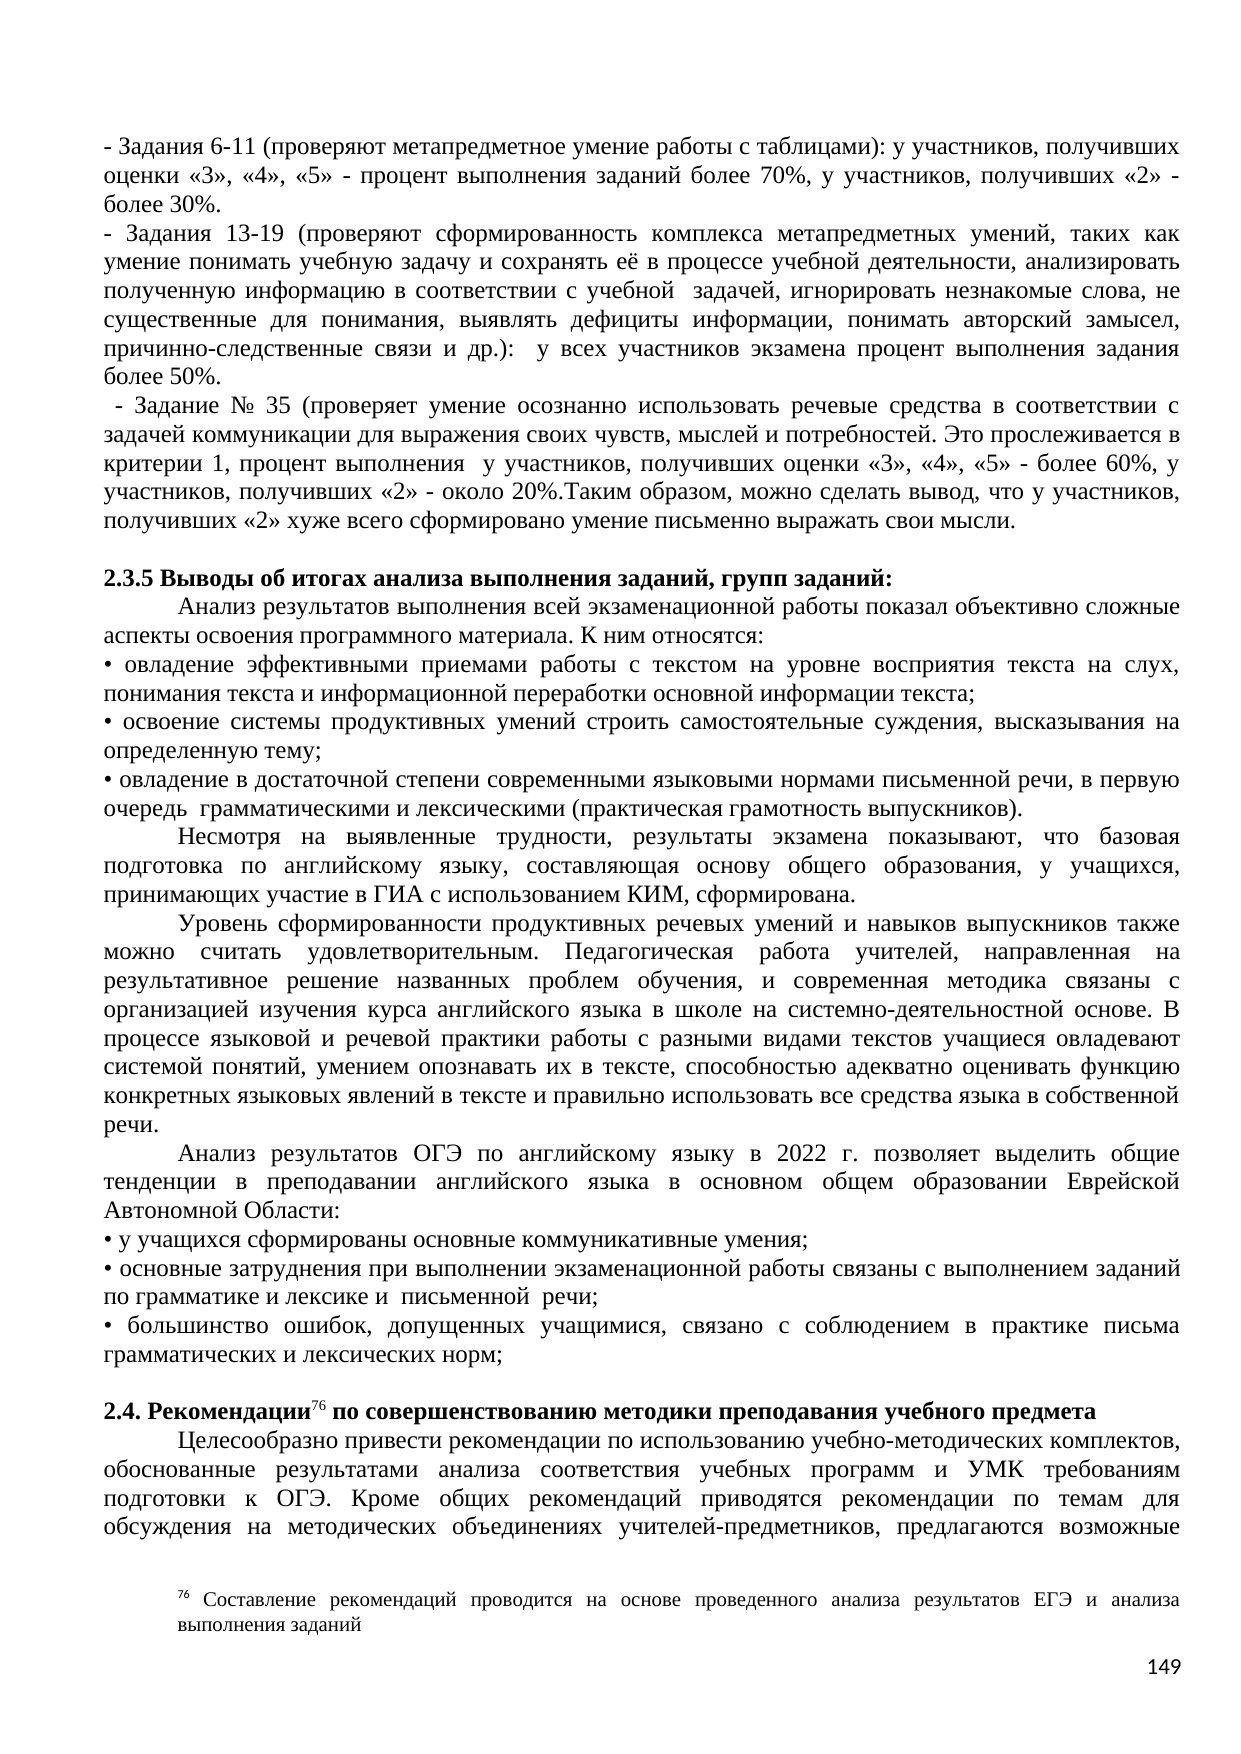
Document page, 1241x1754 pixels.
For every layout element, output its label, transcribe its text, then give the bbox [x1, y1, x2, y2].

text Несмотря на выявленные трудности, результаты экзамена показывают, что базовая подготовка по английскому языку, составляющая основу общего образования, у учащихся, принимающих участие в ГИА с использованием КИМ, сформирована. [103, 821, 1181, 908]
list 2.3.5 Выводы об итогах анализа выполнения заданий, групп заданий: [103, 563, 1181, 591]
text Уровень сформированности продуктивных речевых умений и навыков выпускников также можно считать удовлетворительным. Педагогическая работа учителей, направленная на результативное решение названных проблем обучения, и современная методика связаны с организацией изучения курса английского языка в школе на системно-деятельностной основе. В процессе языковой и речевой практики работы с разными видами текстов учащиеся овладевают системой понятий, умением опознавать их в тексте, способностью адекватно оценивать функцию конкретных языковых явлений в тексте и правильно использовать все средства языка в собственной речи. [103, 908, 1181, 1138]
text • освоение системы продуктивных умений строить самостоятельные суждения, высказывания на определенную тему; [103, 706, 1181, 764]
text Анализ результатов ОГЭ по английскому языку в 2022 г. позволяет выделить общие тенденции в преподавании английского языка в основном общем образовании Еврейской Автономной Области: [103, 1138, 1181, 1224]
list - Задание № 35 (проверяет умение осознанно использовать речевые средства в соответствии с задачей коммуникации для выражения своих чувств, мыслей и потребностей. Это прослеживается в критерии 1, процент выполнения у участников, получивших оценки «3», «4», «5» - более 60%, у участников, получивших «2» - около 20%.Таким образом, можно сделать вывод, что у участников, получивших «2» хуже всего сформировано умение письменно выражать свои мысли. [103, 390, 1181, 534]
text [103, 1425, 1181, 1540]
list - Задания 13-19 (проверяют сформированность комплекса метапредметных умений, таких как умение понимать учебную задачу и сохранять её в процессе учебной деятельности, анализировать полученную информацию в соответствии с учебной задачей, игнорировать незнакомые слова, не существенные для понимания, выявлять дефициты информации, понимать авторский замысел, причинно-следственные связи и др.): у всех участников экзамена процент выполнения задания более 50%. [103, 218, 1181, 390]
text • большинство ошибок, допущенных учащимися, связано с соблюдением в практике письма грамматических и лексических норм; [103, 1310, 1181, 1368]
list - Задания 6-11 (проверяют метапредметное умение работы с таблицами): у участников, получивших оценки «3», «4», «5» - процент выполнения заданий более 70%, у участников, получивших «2» - более 30%. [103, 131, 1181, 218]
text • основные затруднения при выполнении экзаменационной работы связаны с выполнением заданий по грамматике и лексике и письменной речи; [103, 1253, 1181, 1310]
text 2.4. Рекомендации по совершенствованию методики преподавания учебного предмета [103, 1396, 1181, 1425]
text Анализ результатов выполнения всей экзаменационной работы показал объективно сложные аспекты освоения программного материала. К ним относятся: [103, 591, 1181, 649]
text • овладение в достаточной степени современными языковыми нормами письменной речи, в первую очередь грамматическими и лексическими (практическая грамотность выпускников). [103, 764, 1181, 821]
text • у учащихся сформированы основные коммуникативные умения; [103, 1224, 1181, 1253]
text • овладение эффективными приемами работы с текстом на уровне восприятия текста на слух, понимания текста и информационной переработки основной информации текста; [103, 649, 1181, 706]
